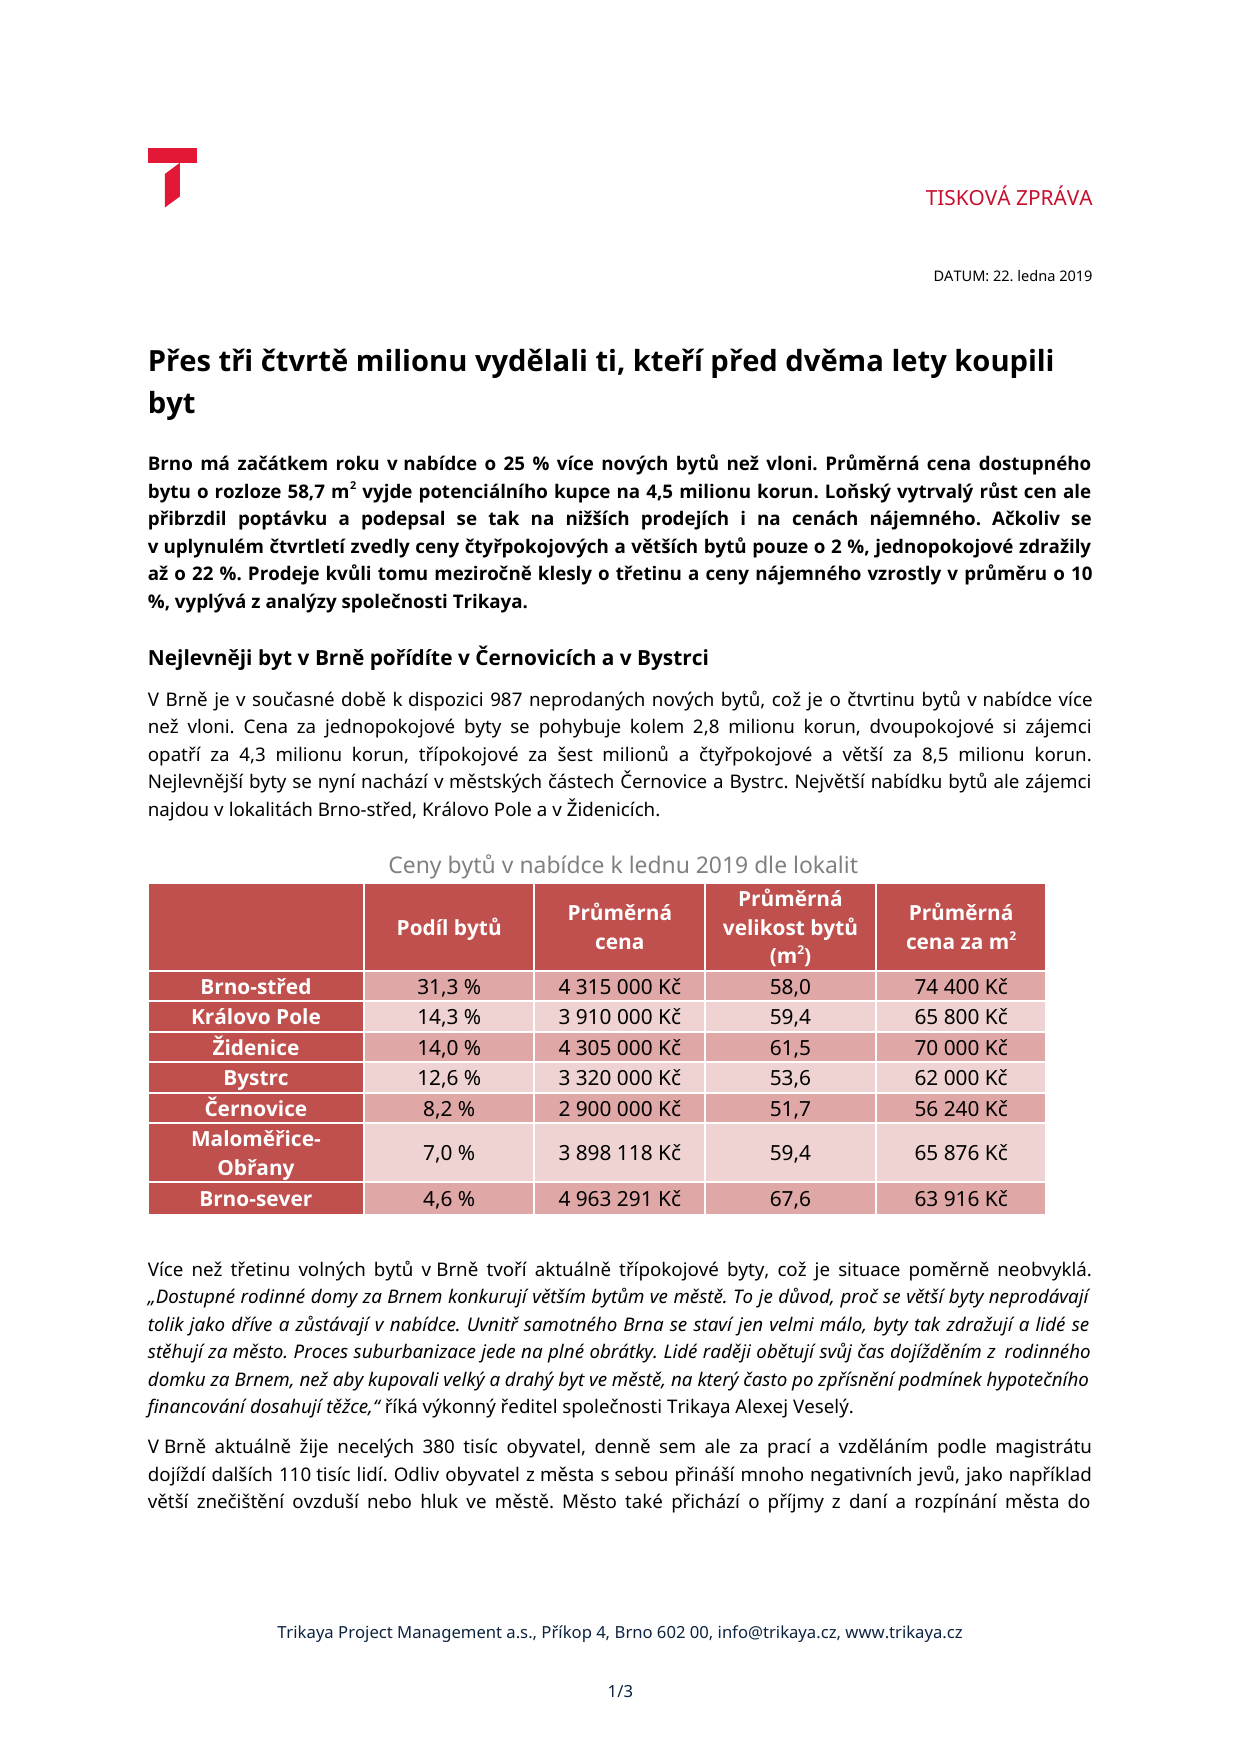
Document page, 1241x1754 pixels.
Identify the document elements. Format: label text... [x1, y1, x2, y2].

text Přes tři čtvrtě milionu vydělali ti, kteří před dvěma lety koupili byt [148, 340, 1092, 422]
table_header Podíl bytů [365, 884, 533, 970]
table_cell 62 000 Kč [877, 1063, 1045, 1092]
table_cell 7,0 % [365, 1124, 533, 1181]
table_cell 4 305 000 Kč [535, 1033, 704, 1061]
table_cell 65 876 Kč [877, 1124, 1045, 1181]
text Ceny bytů v nabídce k lednu 2019 dle lokalit [148, 848, 1092, 880]
table_header Průměrná cena za m2 [877, 884, 1045, 970]
table_cell 3 910 000 Kč [535, 1002, 704, 1031]
table_cell 4 315 000 Kč [535, 972, 704, 1000]
table_cell 58,0 [706, 972, 875, 1000]
table_cell 4,6 % [365, 1183, 533, 1214]
table_cell 61,5 [706, 1033, 875, 1061]
table_cell 12,6 % [365, 1063, 533, 1092]
table_cell Maloměřice-Obřany [149, 1124, 363, 1181]
table_cell Bystrc [149, 1063, 363, 1092]
table_cell 51,7 [706, 1094, 875, 1122]
table_cell 59,4 [706, 1002, 875, 1031]
table_cell 59,4 [706, 1124, 875, 1181]
table_cell 67,6 [706, 1183, 875, 1214]
table_cell 63 916 Kč [877, 1183, 1045, 1214]
table_cell 8,2 % [365, 1094, 533, 1122]
table_header Průměrná velikost bytů (m2) [706, 884, 875, 970]
text Více než třetinu volných bytů v Brně tvoří aktuálně třípokojové byty, což je situace poměrně neobvyklá. „Dostupné rodinné domy za Brnem konkurují větším bytům ve městě. To je důvod, proč se větší byty neprodávají tolik jako dříve a zůstávají v nabídce. Uvnitř samotného Brna se staví jen velmi málo, byty tak zdražují a lidé se stěhují za město. Proces suburbanizace jede na plné obrátky. Lidé raději obětují svůj čas dojížděním z rodinného domku za Brnem, než aby kupovali velký a drahý byt ve městě, na který často po zpřísnění podmínek hypotečního financování dosahují těžce,“ říká výkonný ředitel společnosti Trikaya Alexej Veselý. [148, 1256, 1092, 1419]
text Nejlevněji byt v Brně pořídíte v Černovicích a v Bystrci [148, 643, 1092, 671]
table_cell Židenice [149, 1033, 363, 1061]
table_cell 4 963 291 Kč [535, 1183, 704, 1214]
table_cell 56 240 Kč [877, 1094, 1045, 1122]
text DATUM: 22. ledna 2019 [148, 266, 1092, 286]
table_cell 53,6 [706, 1063, 875, 1092]
table_cell 14,0 % [365, 1033, 533, 1061]
table_cell 3 898 118 Kč [535, 1124, 704, 1181]
table_header Průměrná cena [535, 884, 704, 970]
table_cell Černovice [149, 1094, 363, 1122]
table_cell Královo Pole [149, 1002, 363, 1031]
table_cell 70 000 Kč [877, 1033, 1045, 1061]
table_cell 74 400 Kč [877, 972, 1045, 1000]
table_cell 2 900 000 Kč [535, 1094, 704, 1122]
table_header [149, 884, 363, 970]
text Brno má začátkem roku v nabídce o 25 % více nových bytů než vloni. Průměrná cena dostupného bytu o rozloze 58,7 m2 vyjde potenciálního kupce na 4,5 milionu korun. Loňský vytrvalý růst cen ale přibrzdil poptávku a podepsal se tak na nižších prodejích i na cenách nájemného. Ačkoliv se v uplynulém čtvrtletí zvedly ceny čtyřpokojových a větších bytů pouze o 2 %, jednopokojové zdražily až o 22 %. Prodeje kvůli tomu meziročně klesly o třetinu a ceny nájemného vzrostly v průměru o 10 %, vyplývá z analýzy společnosti Trikaya. [148, 450, 1092, 613]
table_cell 3 320 000 Kč [535, 1063, 704, 1092]
table_cell Brno-sever [149, 1183, 363, 1214]
text V Brně je v současné době k dispozici 987 neprodaných nových bytů, což je o čtvrtinu bytů v nabídce více než vloni. Cena za jednopokojové byty se pohybuje kolem 2,8 milionu korun, dvoupokojové si zájemci opatří za 4,3 milionu korun, třípokojové za šest milionů a čtyřpokojové a větší za 8,5 milionu korun. Nejlevnější byty se nyní nachází v městských částech Černovice a Bystrc. Největší nabídku bytů ale zájemci najdou v lokalitách Brno-střed, Královo Pole a v Židenicích. [148, 686, 1092, 822]
table_cell 14,3 % [365, 1002, 533, 1031]
table_cell 31,3 % [365, 972, 533, 1000]
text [148, 1433, 1092, 1514]
table_cell 65 800 Kč [877, 1002, 1045, 1031]
table_cell Brno-střed [149, 972, 363, 1000]
